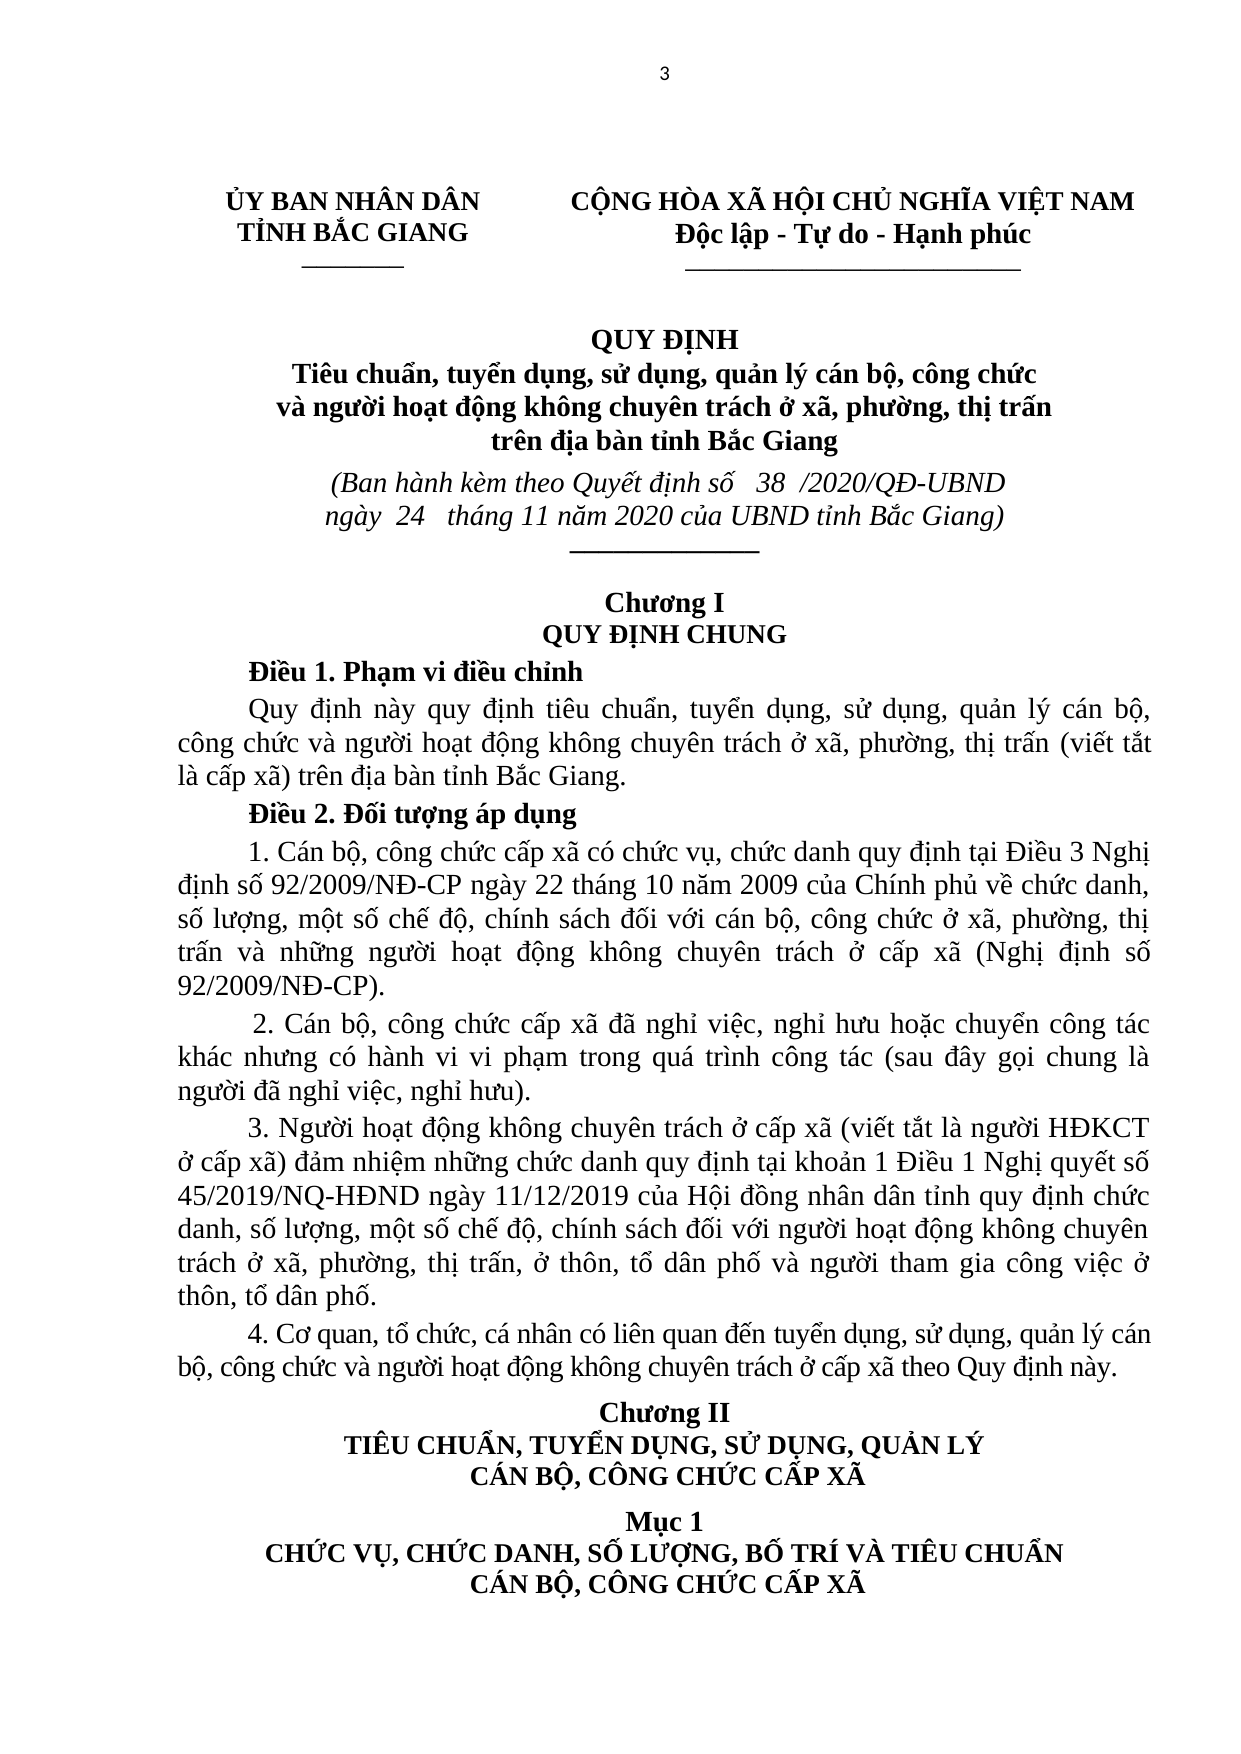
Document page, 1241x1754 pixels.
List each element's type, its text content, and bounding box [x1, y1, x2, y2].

text QUY ĐỊNH CHUNG [177, 618, 1152, 649]
text 3. Người hoạt động không chuyên trách ở cấp xã (viết tắt là người HĐKCT ở cấp xã) đảm nhiệm những chức danh quy định tại khoản 1 Điều 1 Nghị quyết số 45/2019/NQ-HĐND ngày 11/12/2019 của Hội đồng nhân dân tỉnh quy định chức danh, số lượng, một số chế độ, chính sách đối với người hoạt động không chuyên trách ở xã, phường, thị trấn, ở thôn, tổ dân phố và người tham gia công việc ở thôn, tổ dân phố. [177, 1111, 1152, 1312]
table_header ỦY BAN NHÂN DÂN TỈNH BẮC GIANG ––––––– [177, 185, 528, 289]
text Điều 1. Phạm vi điều chỉnh [177, 654, 1152, 687]
text QUY ĐỊNH [177, 322, 1152, 356]
text trên địa bàn tỉnh Bắc Giang [177, 423, 1152, 457]
text Chương II [177, 1396, 1152, 1429]
text Quy định này quy định tiêu chuẩn, tuyển dụng, sử dụng, quản lý cán bộ, công chức và người hoạt động không chuyên trách ở xã, phường, thị trấn (viết tắt là cấp xã) trên địa bàn tỉnh Bắc Giang. [177, 691, 1152, 792]
text (Ban hành kèm theo Quyết định số 38 /2020/QĐ-UBND [177, 465, 1152, 498]
text ––––––––––––– [177, 532, 1152, 566]
text TIÊU CHUẨN, TUYỂN DỤNG, SỬ DỤNG, QUẢN LÝ [177, 1429, 1152, 1460]
text 1. Cán bộ, công chức cấp xã có chức vụ, chức danh quy định tại Điều 3 Nghị định số 92/2009/NĐ-CP ngày 22 tháng 10 năm 2009 của Chính phủ về chức danh, số lượng, một số chế độ, chính sách đối với cán bộ, công chức ở xã, phường, thị trấn và những người hoạt động không chuyên trách ở cấp xã (Nghị định số 92/2009/NĐ-CP). [177, 834, 1152, 1002]
text Mục 1 [177, 1504, 1152, 1537]
text ngày 24 tháng 11 năm 2020 của UBND tỉnh Bắc Giang) [177, 498, 1152, 532]
text 4. Cơ quan, tổ chức, cá nhân có liên quan đến tuyển dụng, sử dụng, quản lý cán bộ, công chức và người hoạt động không chuyên trách ở cấp xã theo Quy định này. [177, 1316, 1152, 1383]
text và người hoạt động không chuyên trách ở xã, phường, thị trấn [177, 389, 1152, 423]
text CÁN BỘ, CÔNG CHỨC CẤP XÃ [177, 1568, 1152, 1600]
text Tiêu chuẩn, tuyển dụng, sử dụng, quản lý cán bộ, công chức [177, 356, 1152, 389]
text 2. Cán bộ, công chức cấp xã đã nghỉ việc, nghỉ hưu hoặc chuyển công tác khác nhưng có hành vi vi phạm trong quá trình công tác (sau đây gọi chung là người đã nghỉ việc, nghỉ hưu). [177, 1006, 1152, 1106]
text Điều 2. Đối tượng áp dụng [177, 796, 1152, 830]
text CHỨC VỤ, CHỨC DANH, SỐ LƯỢNG, BỐ TRÍ VÀ TIÊU CHUẨN [177, 1537, 1152, 1568]
table_header CỘNG HÒA XÃ HỘI CHỦ NGHĨA VIỆT NAM Độc lập - Tự do - Hạnh phúc ––––––––––––––––––––––– [528, 185, 1178, 289]
text CÁN BỘ, CÔNG CHỨC CẤP XÃ [177, 1460, 1152, 1491]
text Chương I [177, 585, 1152, 618]
